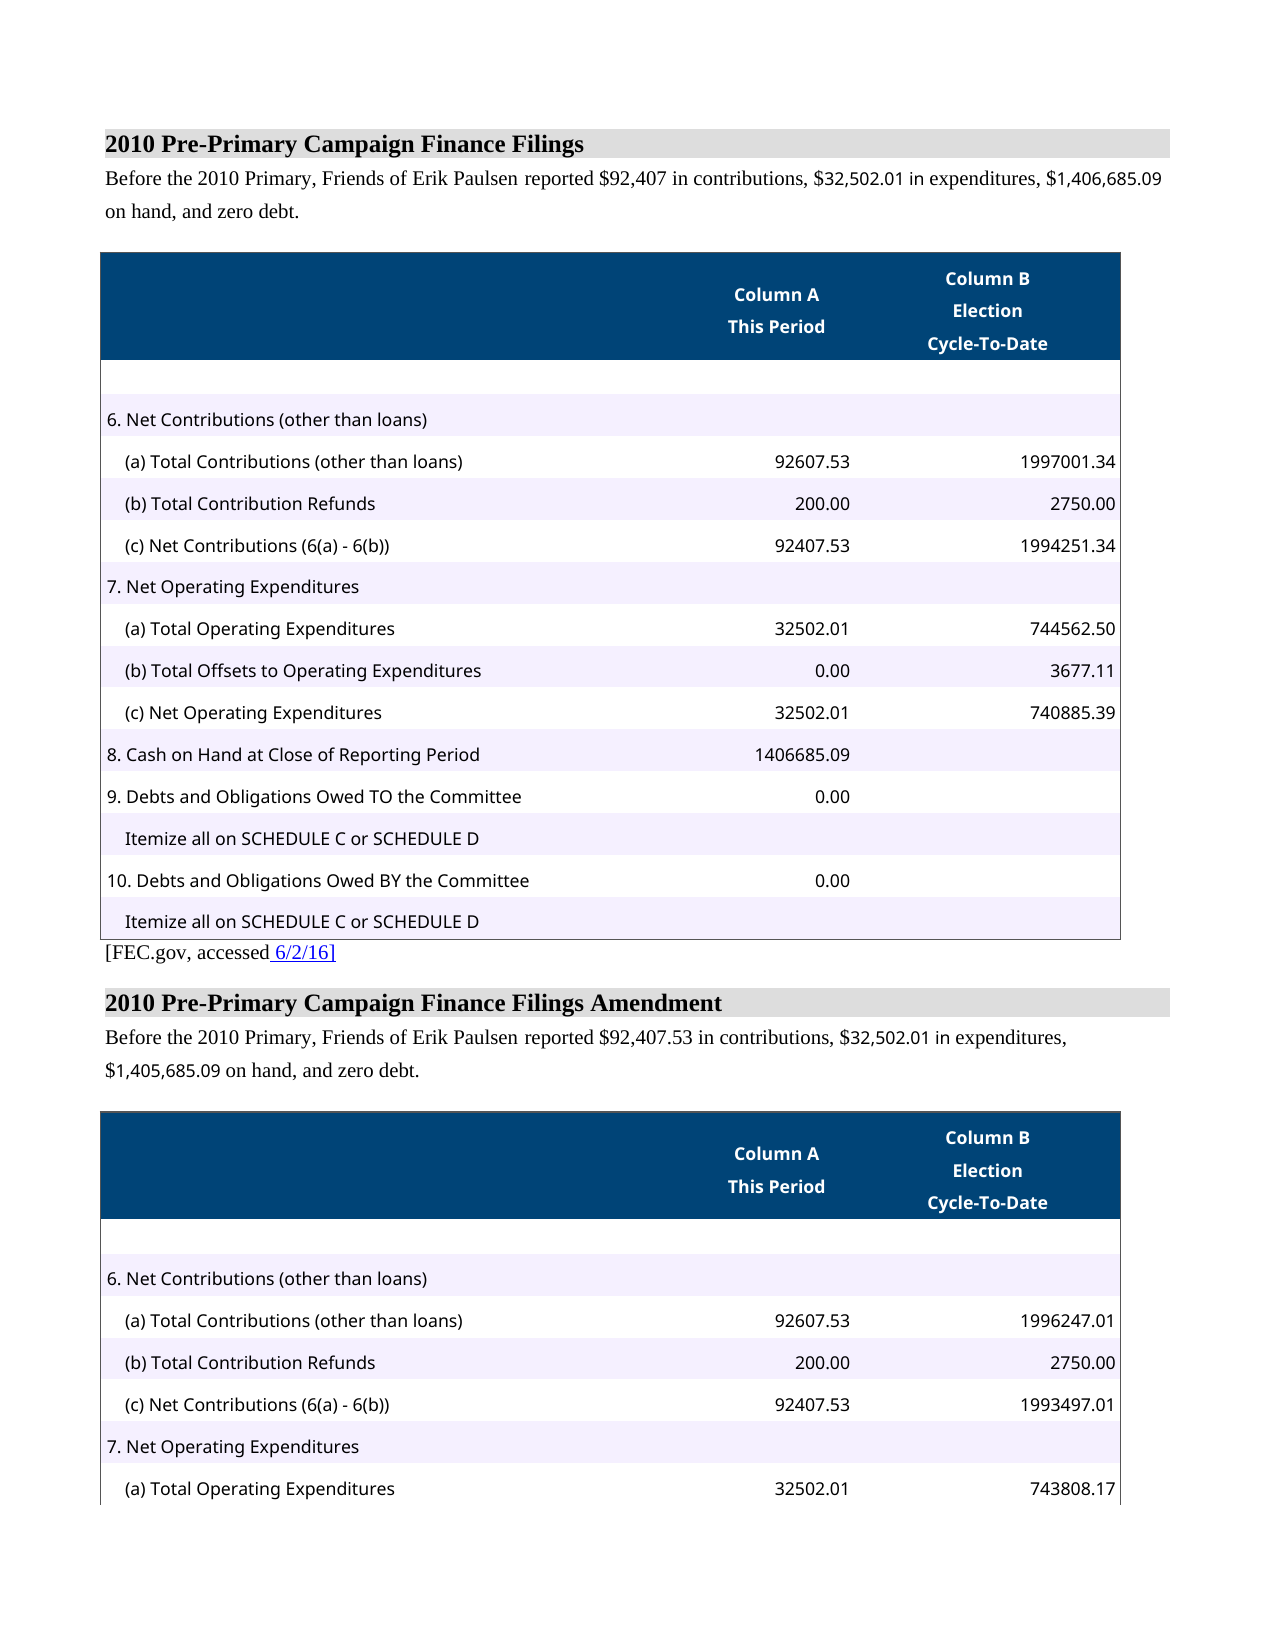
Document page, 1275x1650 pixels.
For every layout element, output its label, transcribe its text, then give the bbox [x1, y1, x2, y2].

text Before the 2010 Primary, Friends of Erik Paulsen reported $92,407 in contributions, $32,502.01 in expenditures, $1,406,685.09 on hand, and zero debt. [105, 158, 1170, 223]
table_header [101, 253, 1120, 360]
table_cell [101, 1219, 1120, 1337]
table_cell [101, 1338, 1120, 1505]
text 2010 Pre-Primary Campaign Finance Filings [105, 129, 1170, 158]
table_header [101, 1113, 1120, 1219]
text Before the 2010 Primary, Friends of Erik Paulsen reported $92,407.53 in contributions, $32,502.01 in expenditures, $1,405,685.09 on hand, and zero debt. [105, 1017, 1170, 1082]
text 2010 Pre-Primary Campaign Finance Filings Amendment [105, 988, 1170, 1017]
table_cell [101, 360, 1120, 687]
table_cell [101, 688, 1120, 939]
text [FEC.gov, accessed 6/2/16] [105, 940, 1170, 964]
